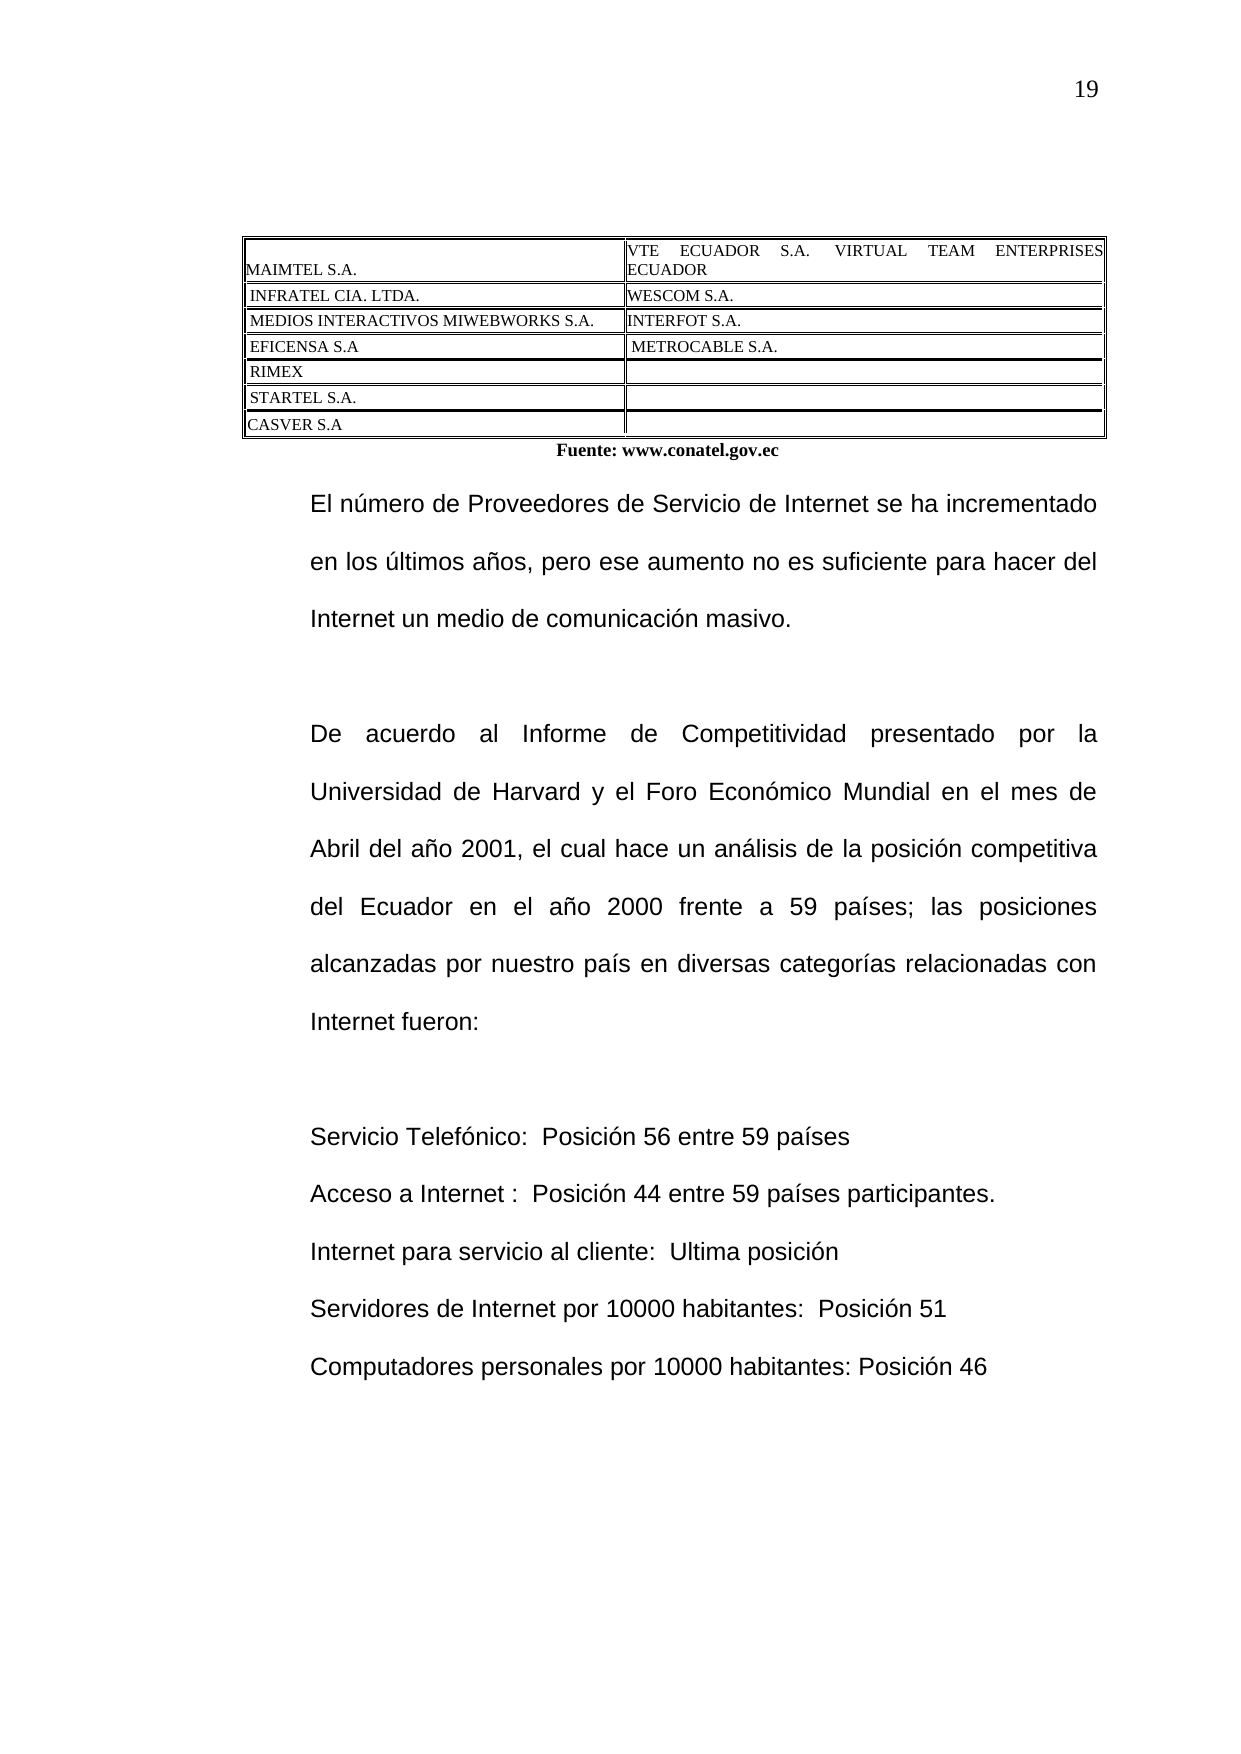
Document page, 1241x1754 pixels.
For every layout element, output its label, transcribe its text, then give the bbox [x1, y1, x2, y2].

text Internet para servicio al cliente: Ultima posición [236, 1237, 1098, 1266]
table_cell INTERFOT S.A. [625, 306, 1106, 332]
text Servicio Telefónico: Posición 56 entre 59 países [236, 1122, 1098, 1151]
text Acceso a Internet : Posición 44 entre 59 países participantes. [236, 1179, 1098, 1208]
table_cell VTE ECUADOR S.A. VIRTUAL TEAM ENTERPRISES ECUADOR [625, 237, 1104, 281]
table_cell WESCOM S.A. [627, 281, 1104, 306]
table_cell [627, 358, 1106, 383]
table_cell RIMEX [244, 358, 624, 383]
text Computadores personales por 10000 habitantes: Posición 46 [236, 1352, 1098, 1381]
text Fuente: www.conatel.gov.ec [236, 439, 1098, 461]
table_cell INFRATEL CIA. LTDA. [246, 281, 624, 306]
text De acuerdo al Informe de Competitividad presentado por la Universidad de Harvard y el Foro Económico Mundial en el mes de Abril del año 2001, el cual hace un análisis de la posición competitiva del Ecuador en el año 2000 frente a 59 países; las posiciones alcanzadas por nuestro país en diversas categorías relacionadas con Internet fueron: [310, 719, 1098, 1036]
table_cell [627, 383, 1104, 408]
text Servidores de Internet por 10000 habitantes: Posición 51 [236, 1294, 1098, 1323]
table_cell [625, 409, 1106, 436]
table_cell METROCABLE S.A. [627, 332, 1104, 357]
table_cell MAIMTEL S.A. [246, 240, 625, 281]
table_cell STARTEL S.A. [246, 383, 624, 408]
table_cell EFICENSA S.A [246, 332, 624, 357]
table_cell [244, 409, 625, 436]
text El número de Proveedores de Servicio de Internet se ha incrementado en los últimos años, pero ese aumento no es suficiente para hacer del Internet un medio de comunicación masivo. [310, 489, 1098, 633]
table_cell MEDIOS INTERACTIVOS MIWEBWORKS S.A. [244, 306, 625, 332]
